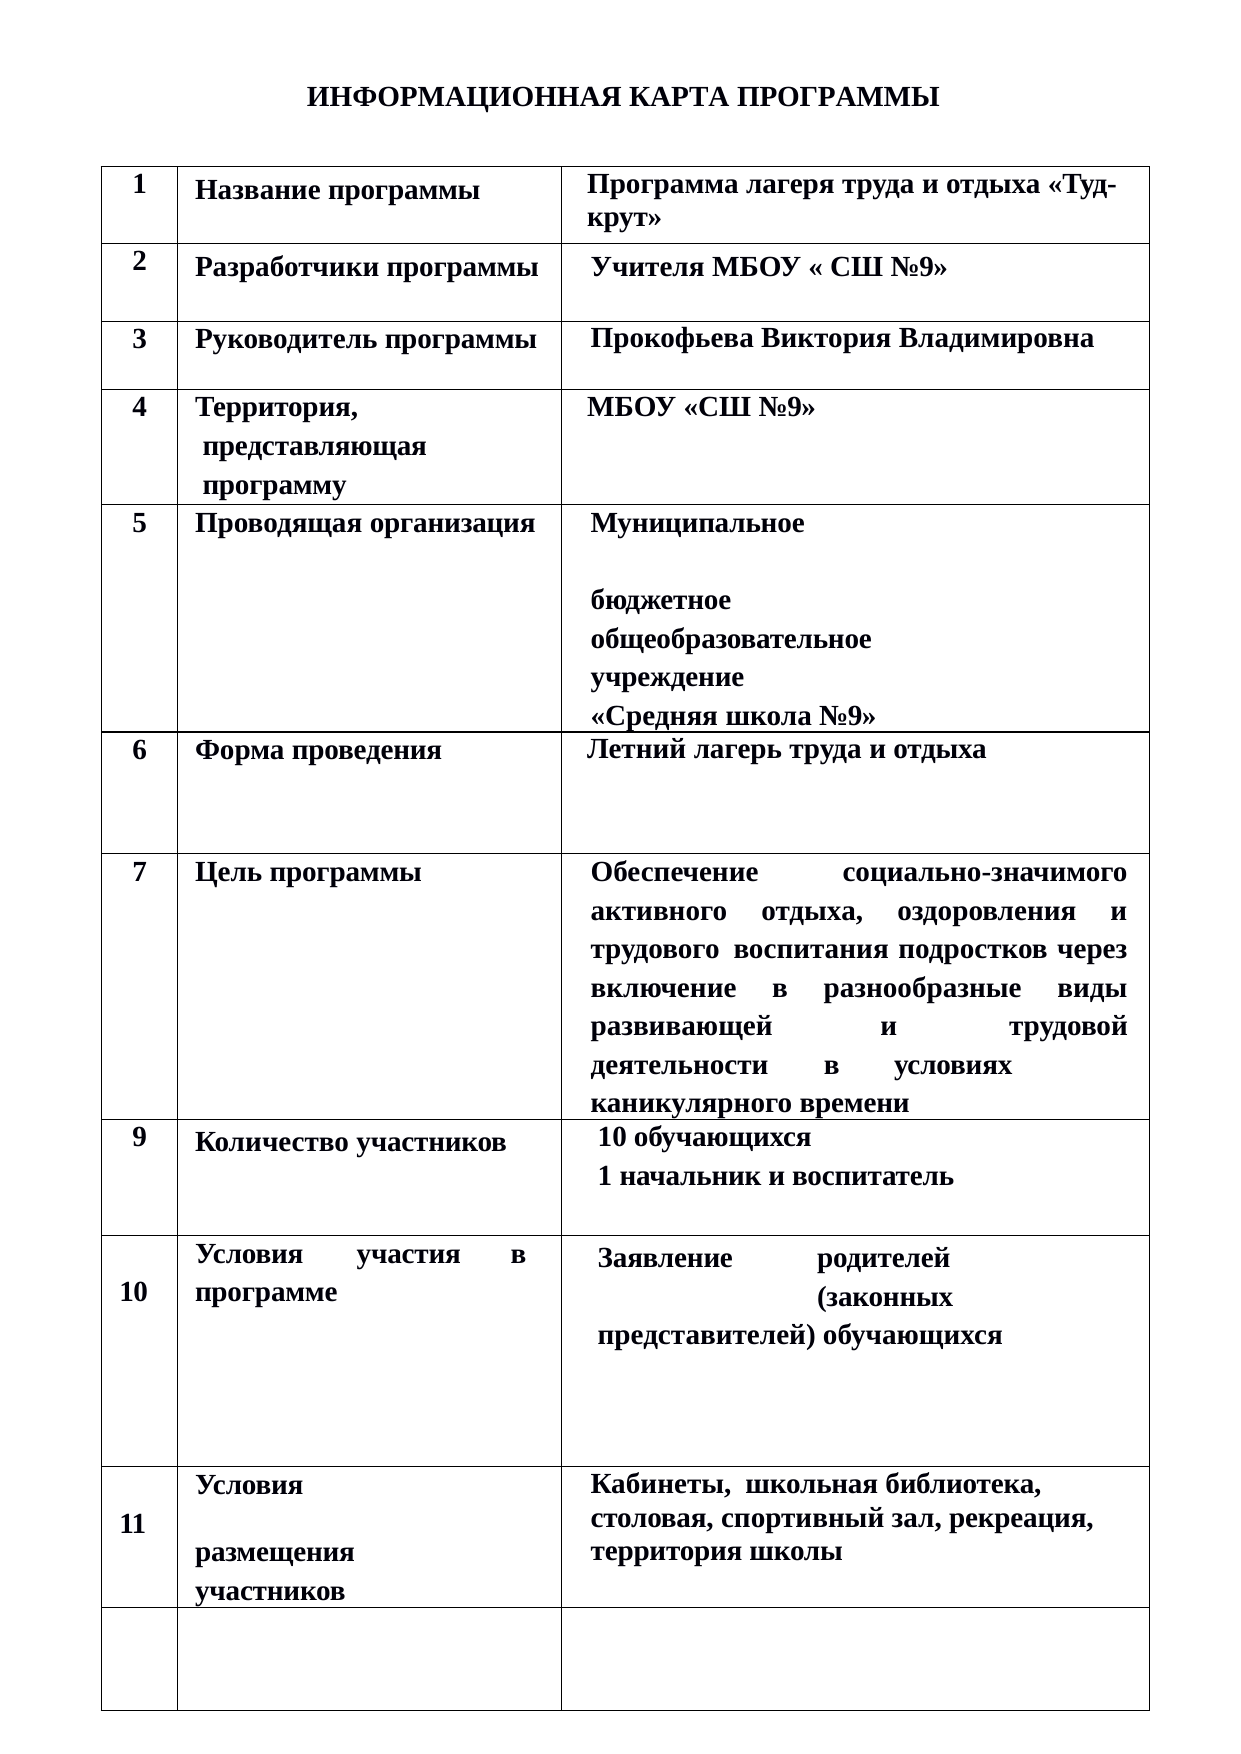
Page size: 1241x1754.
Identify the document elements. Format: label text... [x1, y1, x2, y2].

table_cell Условия размещения участников [178, 1467, 561, 1607]
table_cell Цель программы [178, 854, 561, 1119]
table_cell Проводящая организация [178, 505, 561, 731]
table_cell 10 [102, 1236, 177, 1466]
table_cell Руководитель программы [178, 322, 561, 389]
table_cell Заявление родителей (законных представителей) обучающихся [562, 1236, 1149, 1466]
table_cell Разработчики программы [178, 244, 561, 321]
table_cell Территория, представляющая программу [178, 390, 561, 504]
table_cell 5 [102, 505, 177, 731]
table_cell 3 [102, 322, 177, 389]
table_cell 11 [102, 1467, 177, 1607]
table_header Название программы [178, 167, 561, 243]
table_cell Форма проведения [178, 733, 561, 853]
table_cell 10 обучающихся 1 начальник и воспитатель [562, 1120, 1149, 1235]
table_cell Учителя МБОУ « СШ №9» [562, 244, 1149, 321]
table_cell 9 [102, 1120, 177, 1235]
table_cell Количество участников [178, 1120, 561, 1235]
subtitle ИНФОРМАЦИОННАЯ КАРТА ПРОГРАММЫ [27, 79, 1219, 113]
table_cell Кабинеты, школьная библиотека, столовая, спортивный зал, рекреация, территория школы [562, 1467, 1149, 1607]
table_cell 2 [102, 244, 177, 321]
table_cell 7 [102, 854, 177, 1119]
table_header Программа лагеря труда и отдыха «Туд-крут» [562, 167, 1149, 243]
table_cell 6 [102, 733, 177, 853]
table_cell Муниципальное бюджетное общеобразовательное учреждение «Средняя школа №9» [562, 505, 1149, 731]
table_cell Условия участия в программе [178, 1236, 561, 1466]
table_cell МБОУ «СШ №9» [562, 390, 1149, 504]
table_cell [102, 1608, 177, 1709]
table_cell Летний лагерь труда и отдыха [562, 733, 1149, 853]
table_cell [178, 1608, 561, 1709]
table_cell Прокофьева Виктория Владимировна [562, 322, 1149, 389]
table_cell 4 [102, 390, 177, 504]
table_cell [562, 1608, 1149, 1709]
table_cell Обеспечение социально-значимого активного отдыха, оздоровления и трудового воспитания подростков через включение в разнообразные виды развивающей и трудовой деятельности в условиях каникулярного времени [562, 854, 1149, 1119]
table_header 1 [102, 167, 177, 243]
